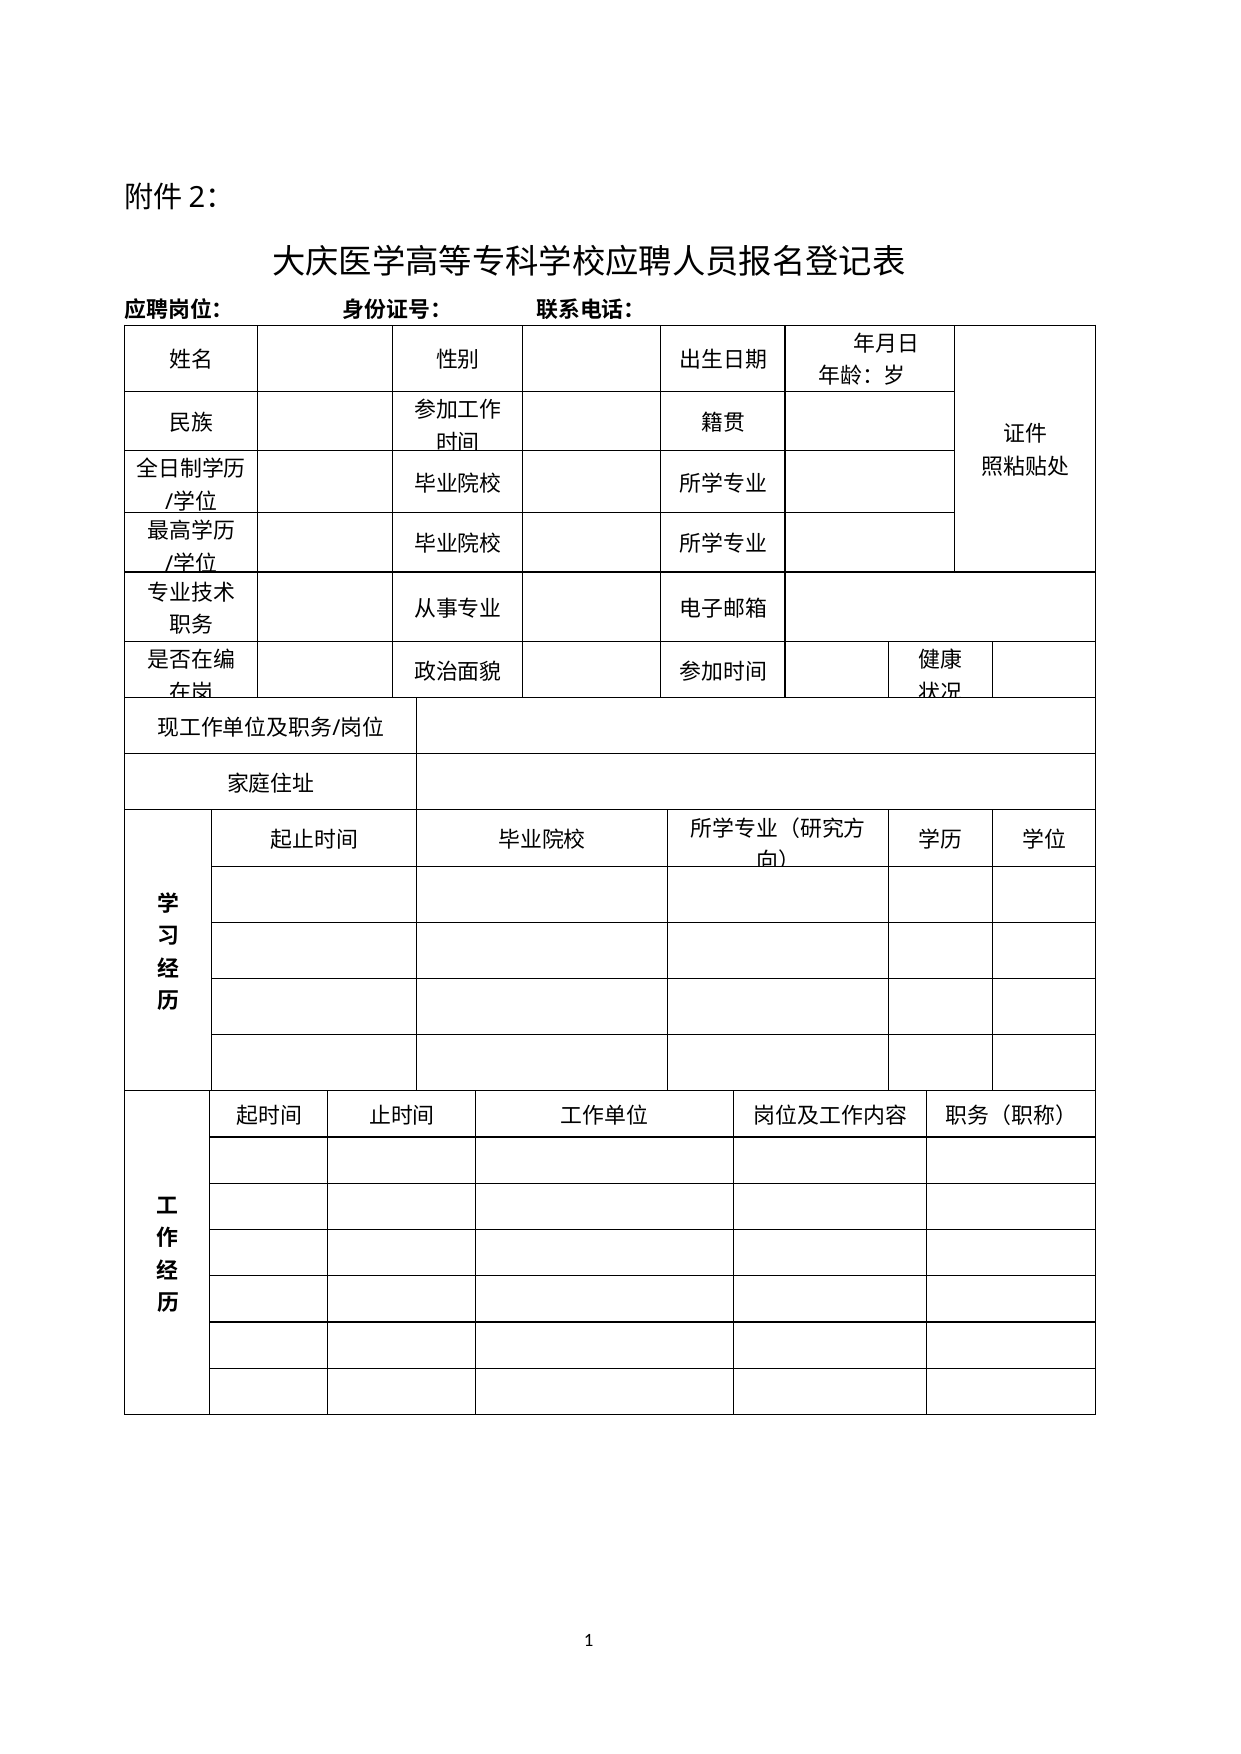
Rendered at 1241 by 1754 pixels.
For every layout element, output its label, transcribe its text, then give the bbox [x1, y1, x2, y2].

table_cell [328, 1369, 475, 1414]
table_cell [889, 923, 992, 978]
table_header [523, 326, 660, 391]
table_cell [258, 642, 392, 697]
text 附件2： [124, 162, 1053, 227]
table_cell 毕业院校 [393, 513, 522, 571]
table_cell 参加工作时间 [393, 392, 522, 450]
table_cell [993, 923, 1095, 978]
table_cell [328, 1323, 475, 1368]
table_cell [993, 867, 1095, 922]
table_cell [417, 698, 1095, 753]
table_cell 止时间 [328, 1091, 475, 1136]
table_cell [523, 513, 660, 571]
table_cell 籍贯 [661, 392, 784, 450]
table_cell [210, 1276, 327, 1321]
table_cell [927, 1323, 1095, 1368]
table_cell 学位 [993, 810, 1095, 866]
table_cell [927, 1138, 1095, 1183]
table_cell 最高学历 /学位 [125, 513, 257, 571]
table_cell 现工作单位及职务/岗位 [125, 698, 416, 753]
table_cell [328, 1184, 475, 1229]
table_cell [212, 1035, 416, 1090]
table_cell [889, 867, 992, 922]
table_cell [993, 979, 1095, 1034]
table_header 姓名 [125, 326, 257, 391]
table_cell [212, 979, 416, 1034]
table_cell [417, 867, 667, 922]
table_cell [476, 1323, 733, 1368]
table_cell [523, 451, 660, 512]
table_cell [328, 1230, 475, 1275]
text 大庆医学高等专科学校应聘人员报名登记表 [124, 227, 1053, 292]
table_cell 电子邮箱 [661, 573, 784, 641]
table_cell [927, 1230, 1095, 1275]
table_cell 所学专业（研究方向） [668, 810, 888, 866]
table_cell [328, 1138, 475, 1183]
table_cell 全日制学历/学位 [125, 451, 257, 512]
table_cell [927, 1276, 1095, 1321]
table_header 出生日期 [661, 326, 784, 391]
table_cell 工 作 经 历 [125, 1091, 209, 1414]
table_cell 所学专业 [661, 513, 784, 571]
table_cell [668, 867, 888, 922]
table_cell [417, 1035, 667, 1090]
table_cell [734, 1369, 926, 1414]
table_cell 学 习 经 历 [125, 810, 211, 1090]
table_cell [210, 1138, 327, 1183]
table_cell [476, 1184, 733, 1229]
table_header 证件 照粘贴处 [955, 326, 1095, 571]
table_cell [889, 979, 992, 1034]
table_cell [993, 642, 1095, 697]
table_cell 所学专业 [661, 451, 784, 512]
table_cell [476, 1138, 733, 1183]
table_cell 毕业院校 [417, 810, 667, 866]
table_cell [734, 1184, 926, 1229]
table_cell [417, 754, 1095, 809]
text 应聘岗位： 身份证号： 联系电话： [124, 292, 1053, 324]
table_cell [328, 1276, 475, 1321]
table_cell [212, 867, 416, 922]
table_cell 家庭住址 [125, 754, 416, 809]
table_cell [889, 1035, 992, 1090]
table_cell [210, 1323, 327, 1368]
table_cell [417, 979, 667, 1034]
table_cell [668, 923, 888, 978]
table_cell [734, 1138, 926, 1183]
table_cell [523, 642, 660, 697]
table_cell [786, 451, 954, 512]
table_cell [786, 392, 954, 450]
table_cell [786, 513, 954, 571]
table_cell [523, 392, 660, 450]
table_cell [258, 573, 392, 641]
table_cell [476, 1369, 733, 1414]
table_cell 民族 [125, 392, 257, 450]
table_cell [210, 1369, 327, 1414]
table_cell 岗位及工作内容 [734, 1091, 926, 1136]
table_cell 工作单位 [476, 1091, 733, 1136]
table_cell [258, 392, 392, 450]
table_cell [258, 513, 392, 571]
table_cell 学历 [889, 810, 992, 866]
table_cell 起时间 [210, 1091, 327, 1136]
table_header 性别 [393, 326, 522, 391]
table_header [258, 326, 392, 391]
table_cell [476, 1276, 733, 1321]
table_cell [210, 1184, 327, 1229]
table_cell [210, 1230, 327, 1275]
table_cell 健康 状况 [889, 642, 992, 697]
table_cell [734, 1230, 926, 1275]
table_cell [786, 642, 888, 697]
table_cell [927, 1369, 1095, 1414]
table_cell [523, 573, 660, 641]
table_header 年月日 年龄：岁 [786, 326, 954, 391]
table_cell [258, 451, 392, 512]
table_cell [927, 1184, 1095, 1229]
table_cell 参加时间 [661, 642, 784, 697]
table_cell 专业技术 职务 [125, 573, 257, 641]
table_cell 毕业院校 [393, 451, 522, 512]
table_cell 政治面貌 [393, 642, 522, 697]
table_cell [417, 923, 667, 978]
table_cell [786, 573, 1095, 641]
table_cell 从事专业 [393, 573, 522, 641]
table_cell [212, 923, 416, 978]
table_cell [734, 1323, 926, 1368]
table_cell [993, 1035, 1095, 1090]
table_cell [734, 1276, 926, 1321]
table_cell [668, 979, 888, 1034]
table_cell [668, 1035, 888, 1090]
table_cell 职务（职称） [927, 1091, 1095, 1136]
table_cell 是否在编 在岗 [125, 642, 257, 697]
table_cell [476, 1230, 733, 1275]
table_cell 起止时间 [212, 810, 416, 866]
